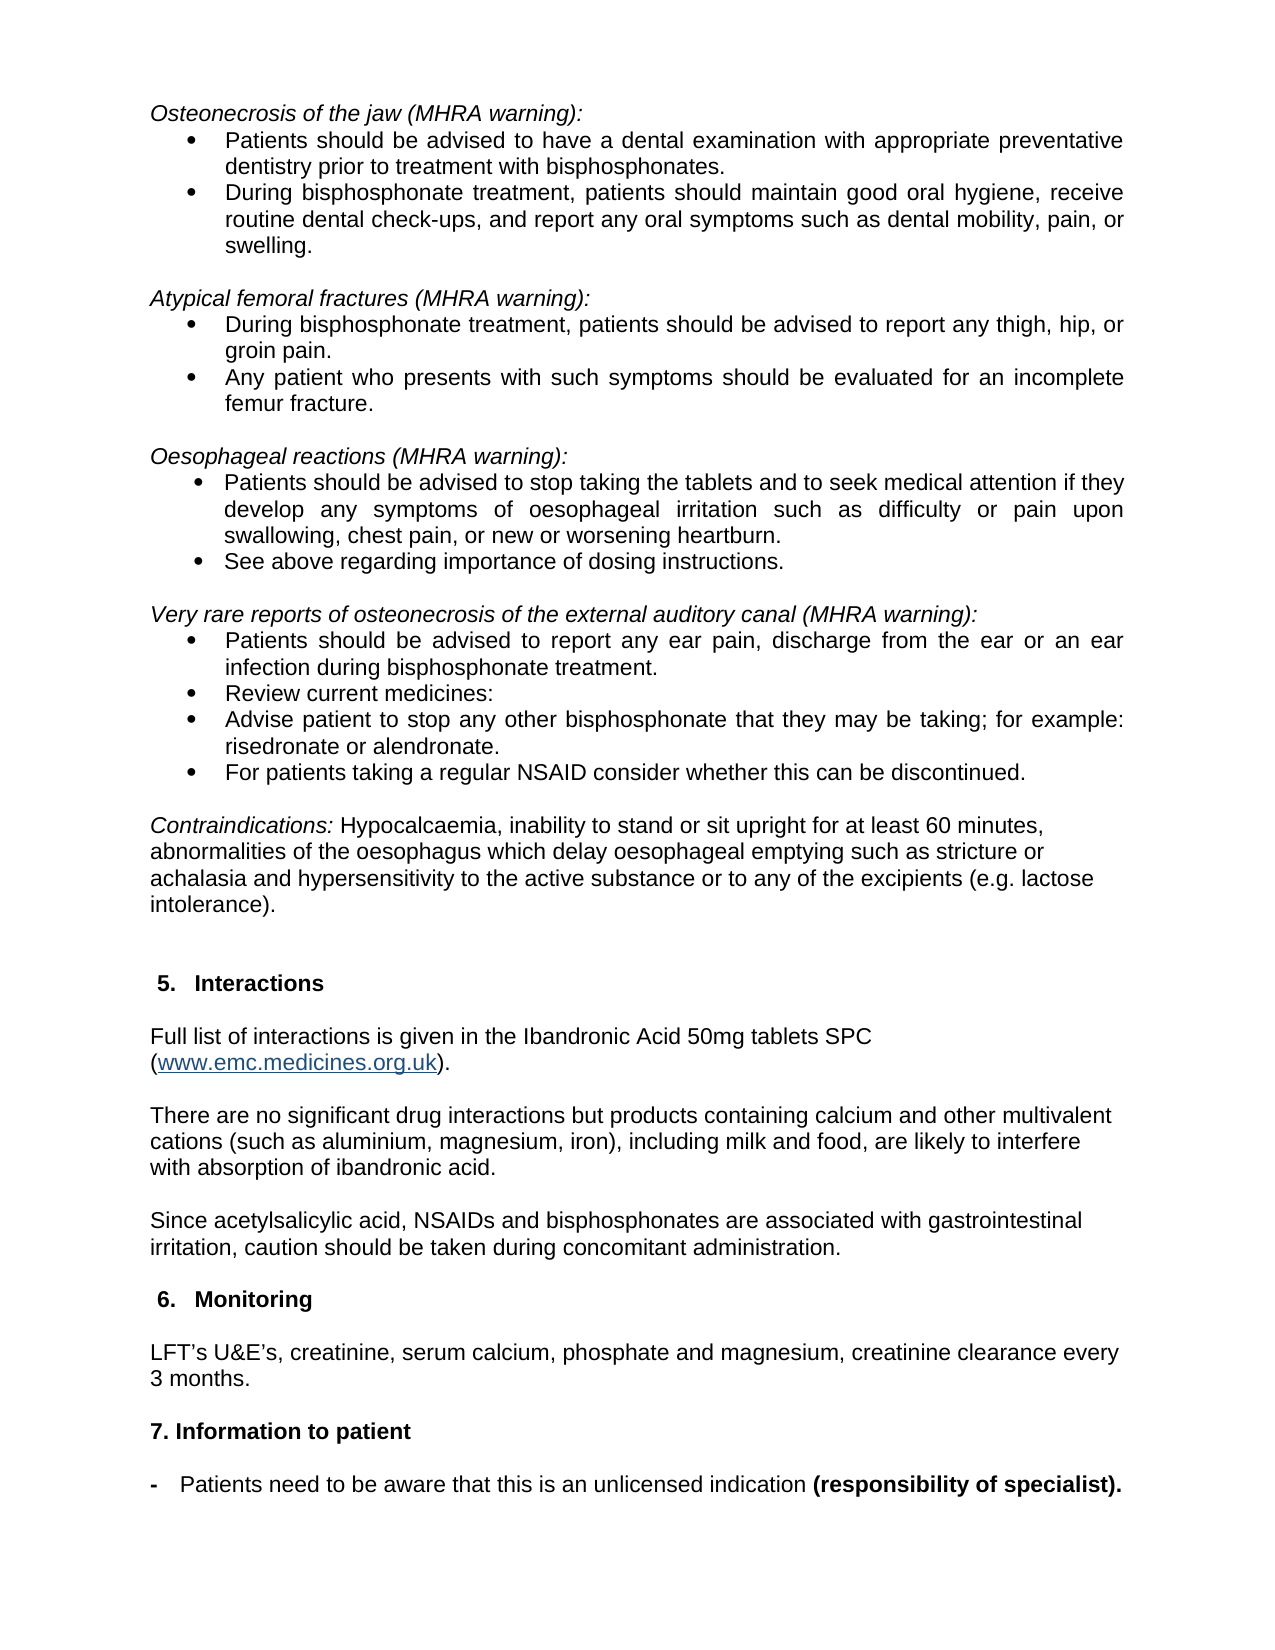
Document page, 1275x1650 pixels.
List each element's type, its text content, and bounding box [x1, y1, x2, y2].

list For patients taking a regular NSAID consider whether this can be discontinued. [187, 759, 1125, 785]
text Very rare reports of osteonecrosis of the external auditory canal (MHRA warning): [150, 601, 1125, 627]
list Interactions [157, 970, 1125, 996]
text 7. Information to patient [150, 1418, 1125, 1444]
list Advise patient to stop any other bisphosphonate that they may be taking; for example: risedronate or alendronate. [187, 706, 1125, 759]
list Patients should be advised to have a dental examination with appropriate preventative dentistry prior to treatment with bisphosphonates. [187, 127, 1125, 179]
list Review current medicines: [187, 680, 1125, 706]
list Patients need to be aware that this is an unlicensed indication (responsibility of specialist). [150, 1471, 1125, 1497]
list Any patient who presents with such symptoms should be evaluated for an incomplete femur fracture. [187, 364, 1125, 416]
text Contraindications: Hypocalcaemia, inability to stand or sit upright for at least 60 minutes, abnormalities of the oesophagus which delay oesophageal emptying such as stricture or achalasia and hypersensitivity to the active substance or to any of the excipients (e.g. lactose intolerance). [150, 812, 1125, 917]
text LFT’s U&E’s, creatinine, serum calcium, phosphate and magnesium, creatinine clearance every 3 months. [150, 1339, 1125, 1392]
list Patients should be advised to stop taking the tablets and to seek medical attention if they develop any symptoms of oesophageal irritation such as difficulty or pain upon swallowing, chest pain, or new or worsening heartburn. [194, 469, 1125, 548]
text Since acetylsalicylic acid, NSAIDs and bisphosphonates are associated with gastrointestinal irritation, caution should be taken during concomitant administration. [150, 1207, 1125, 1260]
list During bisphosphonate treatment, patients should be advised to report any thigh, hip, or groin pain. [187, 311, 1125, 364]
list See above regarding importance of dosing instructions. [194, 548, 1125, 574]
text Oesophageal reactions (MHRA warning): [150, 443, 1125, 469]
text Full list of interactions is given in the Ibandronic Acid 50mg tablets SPC (www.emc.medicines.org.uk). [150, 1023, 1125, 1075]
list During bisphosphonate treatment, patients should maintain good oral hygiene, receive routine dental check-ups, and report any oral symptoms such as dental mobility, pain, or swelling. [187, 179, 1125, 258]
text Atypical femoral fractures (MHRA warning): [150, 285, 1125, 311]
list Monitoring [157, 1286, 1125, 1312]
text Osteonecrosis of the jaw (MHRA warning): [150, 100, 1125, 127]
text There are no significant drug interactions but products containing calcium and other multivalent cations (such as aluminium, magnesium, iron), including milk and food, are likely to interfere with absorption of ibandronic acid. [150, 1102, 1125, 1181]
list Patients should be advised to report any ear pain, discharge from the ear or an ear infection during bisphosphonate treatment. [187, 627, 1125, 680]
